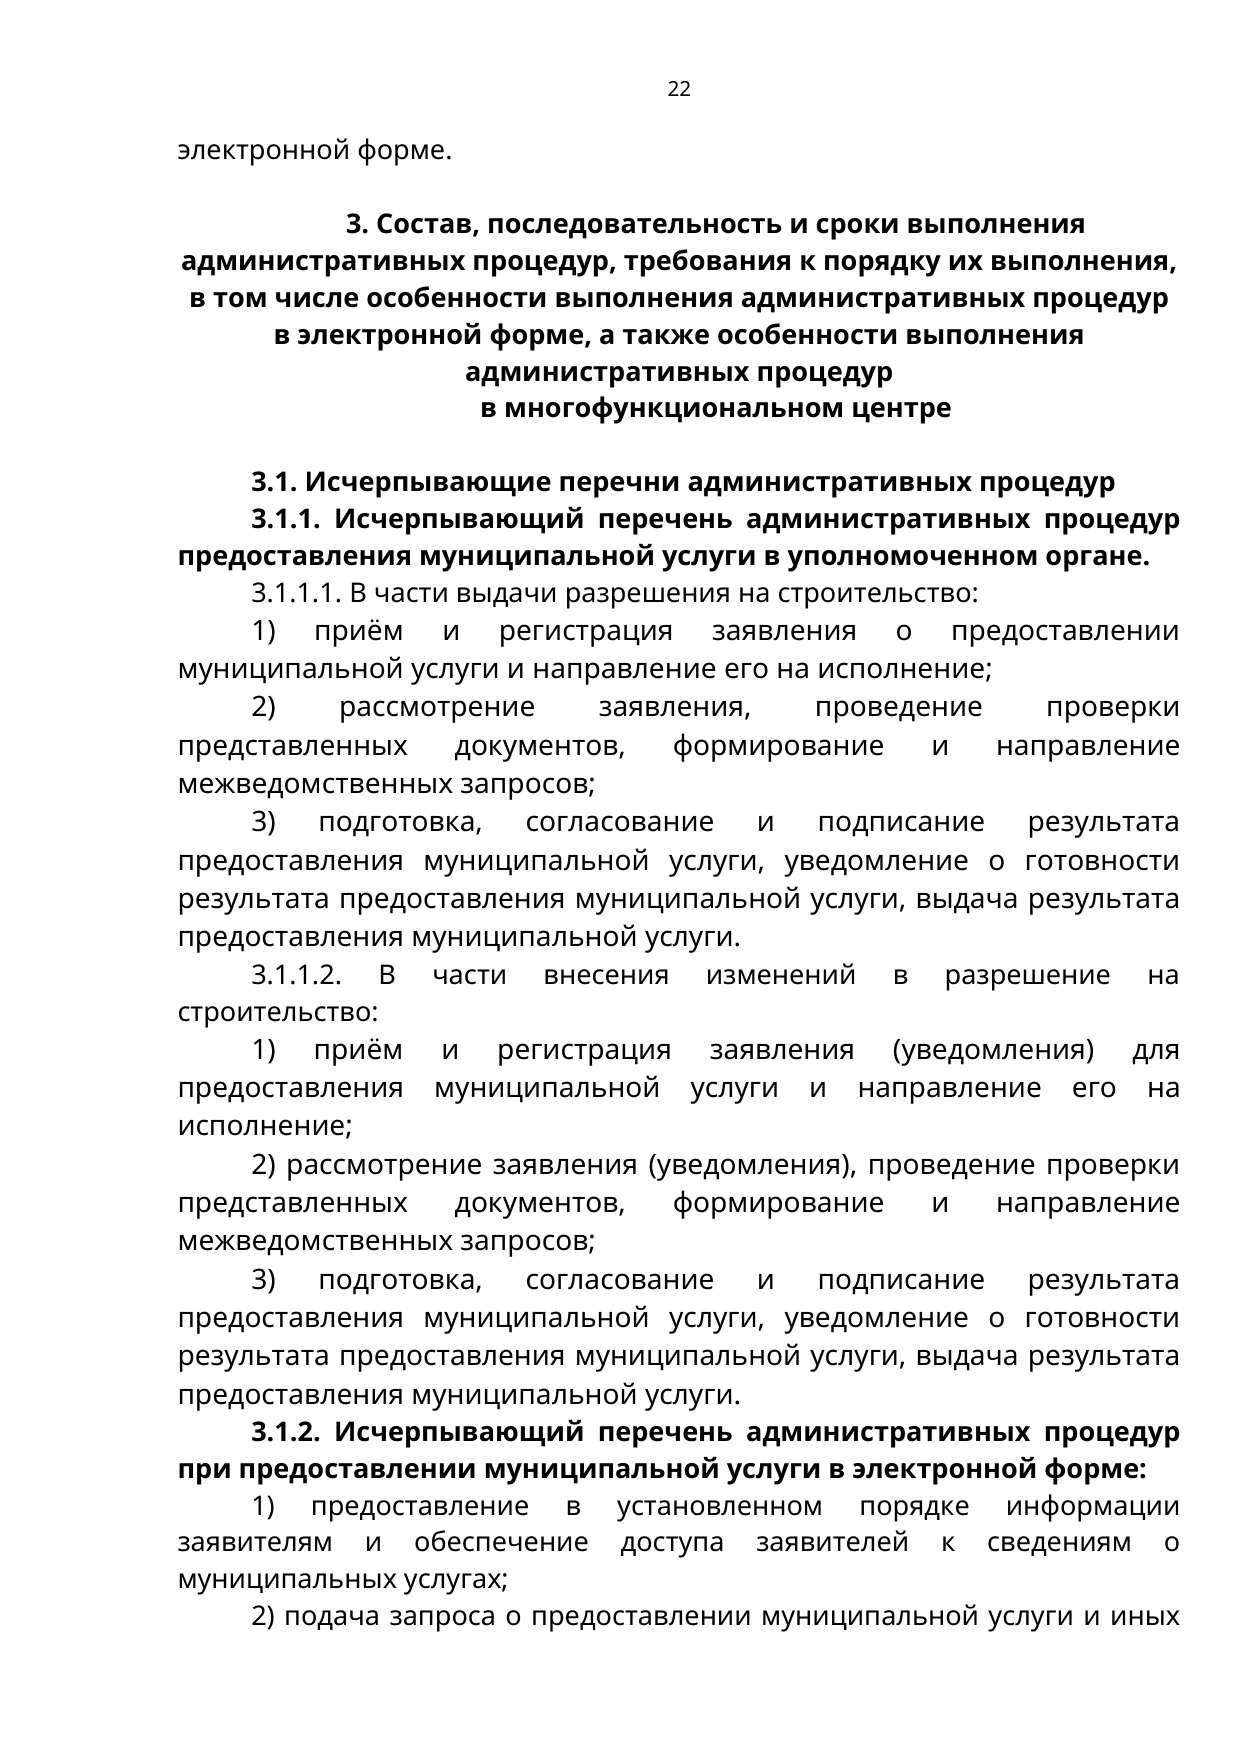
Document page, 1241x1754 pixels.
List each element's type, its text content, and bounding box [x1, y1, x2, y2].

text 1) предоставление в установленном порядке информации заявителям и обеспечение доступа заявителей к сведениям о муниципальных услугах; [177, 1486, 1181, 1597]
text 3.1.1. Исчерпывающий перечень административных процедур предоставления муниципальной услуги в уполномоченном органе. [177, 499, 1181, 573]
text 1) приём и регистрация заявления о предоставлении муниципальной услуги и направление его на исполнение; [177, 610, 1181, 687]
text 2) рассмотрение заявления (уведомления), проведение проверки представленных документов, формирование и направление межведомственных запросов; [177, 1144, 1181, 1259]
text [177, 131, 1181, 168]
text 3.1. Исчерпывающие перечни административных процедур [177, 463, 1181, 499]
text в многофункциональном центре [177, 389, 1181, 426]
text 2) рассмотрение заявления, проведение проверки представленных документов, формирование и направление межведомственных запросов; [177, 687, 1181, 802]
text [177, 1597, 1181, 1633]
text 3) подготовка, согласование и подписание результата предоставления муниципальной услуги, уведомление о готовности результата предоставления муниципальной услуги, выдача результата предоставления муниципальной услуги. [177, 1259, 1181, 1412]
text 3. Состав, последовательность и сроки выполнения административных процедур, требования к порядку их выполнения, в том числе особенности выполнения административных процедур в электронной форме, а также особенности выполнения административных процедур [177, 204, 1181, 389]
text 3) подготовка, согласование и подписание результата предоставления муниципальной услуги, уведомление о готовности результата предоставления муниципальной услуги, выдача результата предоставления муниципальной услуги. [177, 802, 1181, 955]
text 3.1.1.1. В части выдачи разрешения на строительство: [177, 573, 1181, 610]
text 1) приём и регистрация заявления (уведомления) для предоставления муниципальной услуги и направление его на исполнение; [177, 1029, 1181, 1144]
text 3.1.2. Исчерпывающий перечень административных процедур при предоставлении муниципальной услуги в электронной форме: [177, 1412, 1181, 1486]
text 3.1.1.2. В части внесения изменений в разрешение на строительство: [177, 955, 1181, 1029]
